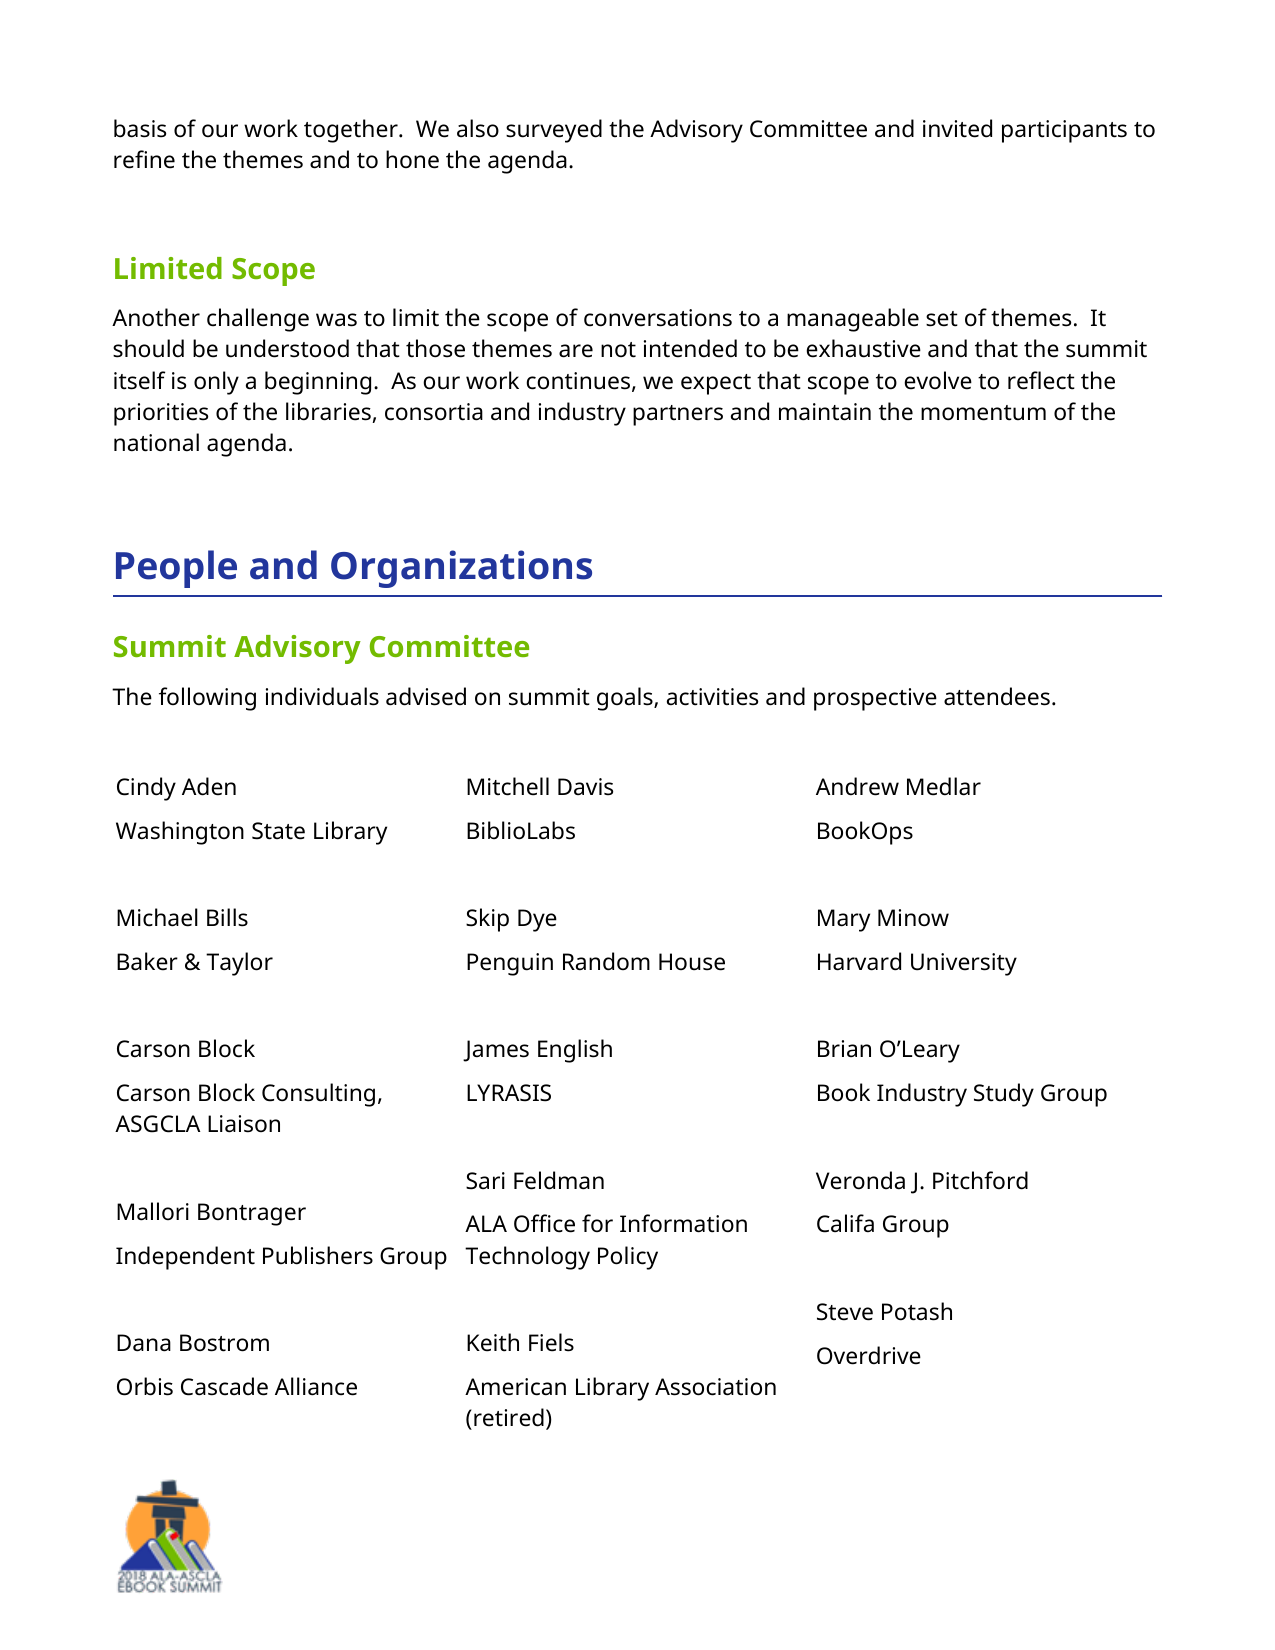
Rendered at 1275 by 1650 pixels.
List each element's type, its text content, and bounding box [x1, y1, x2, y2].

text The following individuals advised on summit goals, activities and prospective attendees. [112, 680, 1162, 712]
text Another challenge was to limit the scope of conversations to a manageable set of themes. It should be understood that those themes are not intended to be exhaustive and that the summit itself is only a beginning. As our work continues, we expect that scope to evolve to reflect the priorities of the libraries, consortia and industry partners and maintain the momentum of the national agenda. [112, 302, 1162, 458]
subtitle Limited Scope [112, 248, 1162, 288]
subtitle People and Organizations [112, 540, 1162, 597]
picture [112, 1477, 226, 1599]
subtitle Summit Advisory Committee [112, 626, 1162, 666]
